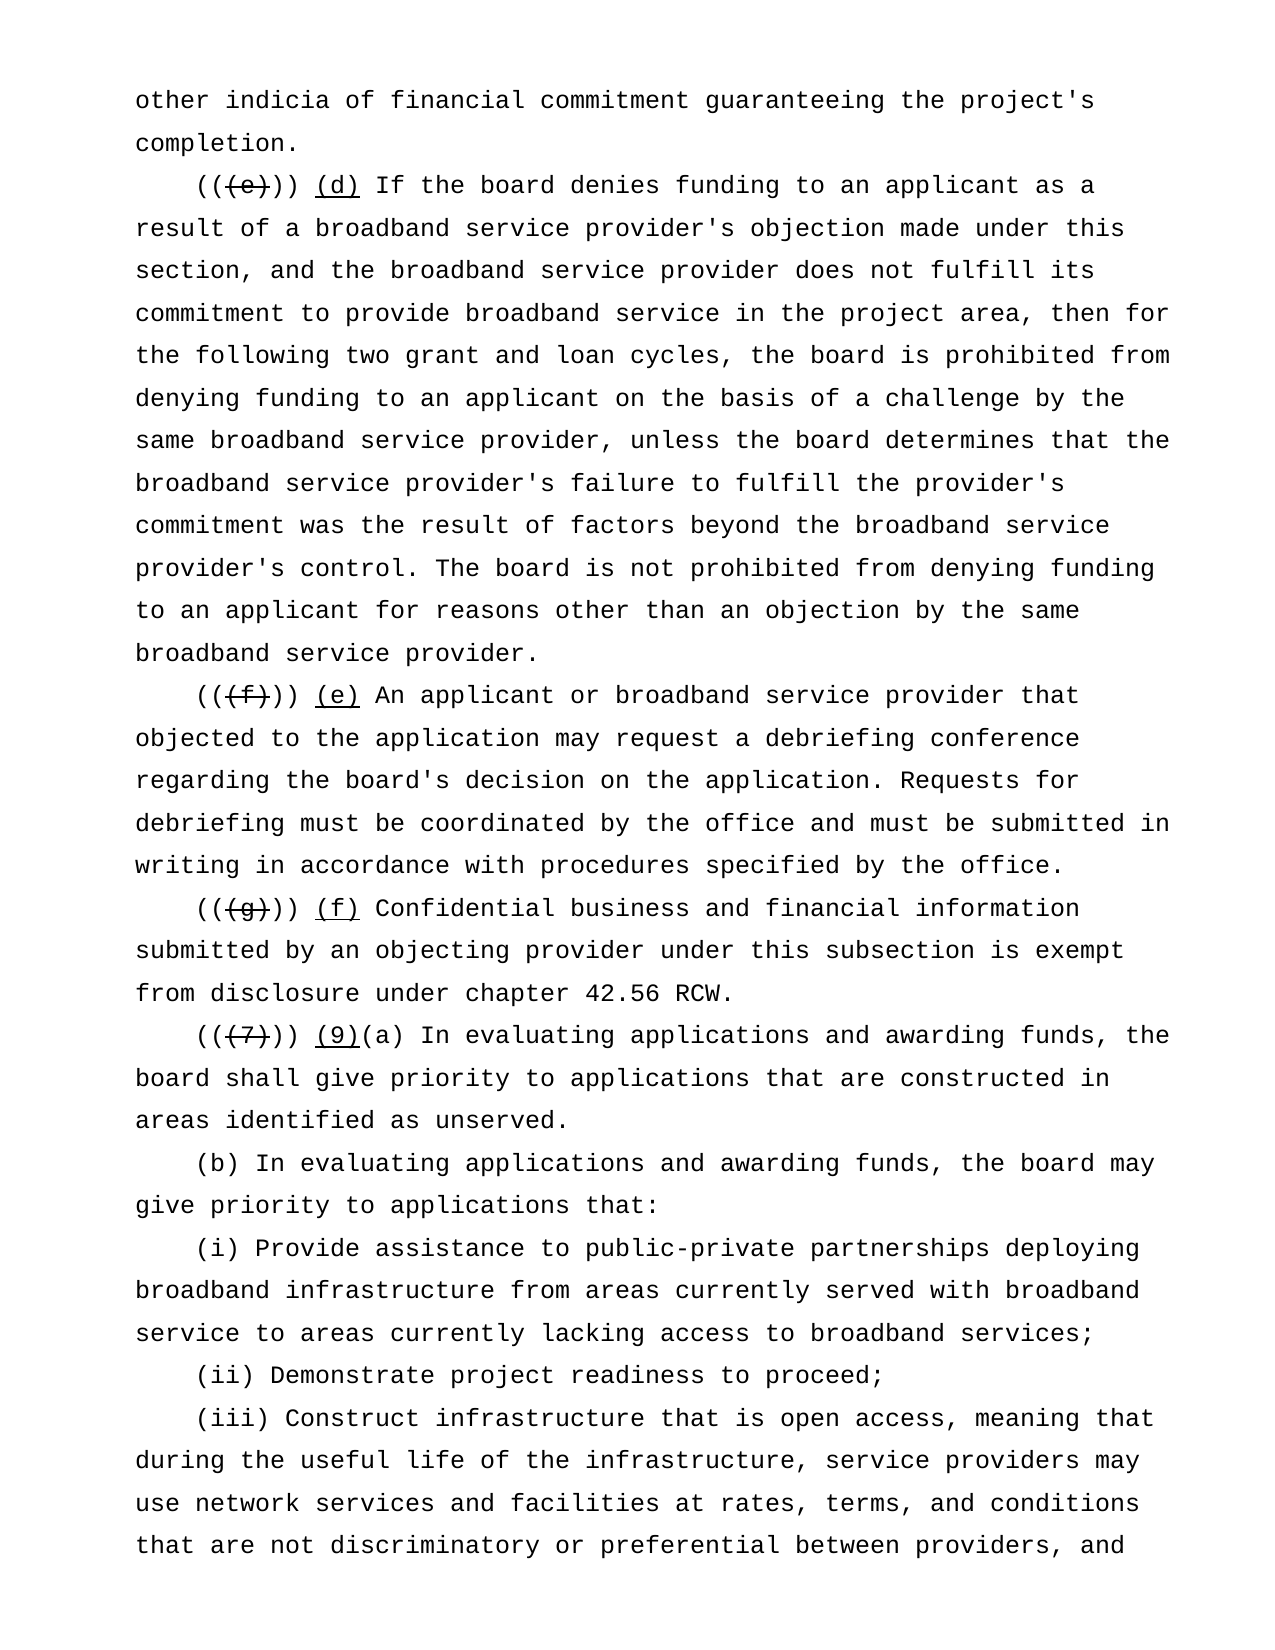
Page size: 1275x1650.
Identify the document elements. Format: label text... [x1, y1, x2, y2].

text (ii) Demonstrate project readiness to proceed; [135, 1350, 1170, 1392]
text (((g))) (f) Confidential business and financial information submitted by an objecting provider under this subsection is exempt from disclosure under chapter 42.56 RCW. [135, 882, 1170, 1010]
text (((f))) (e) An applicant or broadband service provider that objected to the application may request a debriefing conference regarding the board's decision on the application. Requests for debriefing must be coordinated by the office and must be submitted in writing in accordance with procedures specified by the office. [135, 670, 1170, 882]
text (i) Provide assistance to public-private partnerships deploying broadband infrastructure from areas currently served with broadband service to areas currently lacking access to broadband services; [135, 1222, 1170, 1350]
text (((7))) (9)(a) In evaluating applications and awarding funds, the board shall give priority to applications that are constructed in areas identified as unserved. [135, 1010, 1170, 1137]
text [135, 75, 1170, 160]
text (b) In evaluating applications and awarding funds, the board may give priority to applications that: [135, 1137, 1170, 1222]
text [135, 1392, 1170, 1562]
text (((e))) (d) If the board denies funding to an applicant as a result of a broadband service provider's objection made under this section, and the broadband service provider does not fulfill its commitment to provide broadband service in the project area, then for the following two grant and loan cycles, the board is prohibited from denying funding to an applicant on the basis of a challenge by the same broadband service provider, unless the board determines that the broadband service provider's failure to fulfill the provider's commitment was the result of factors beyond the broadband service provider's control. The board is not prohibited from denying funding to an applicant for reasons other than an objection by the same broadband service provider. [135, 160, 1170, 670]
